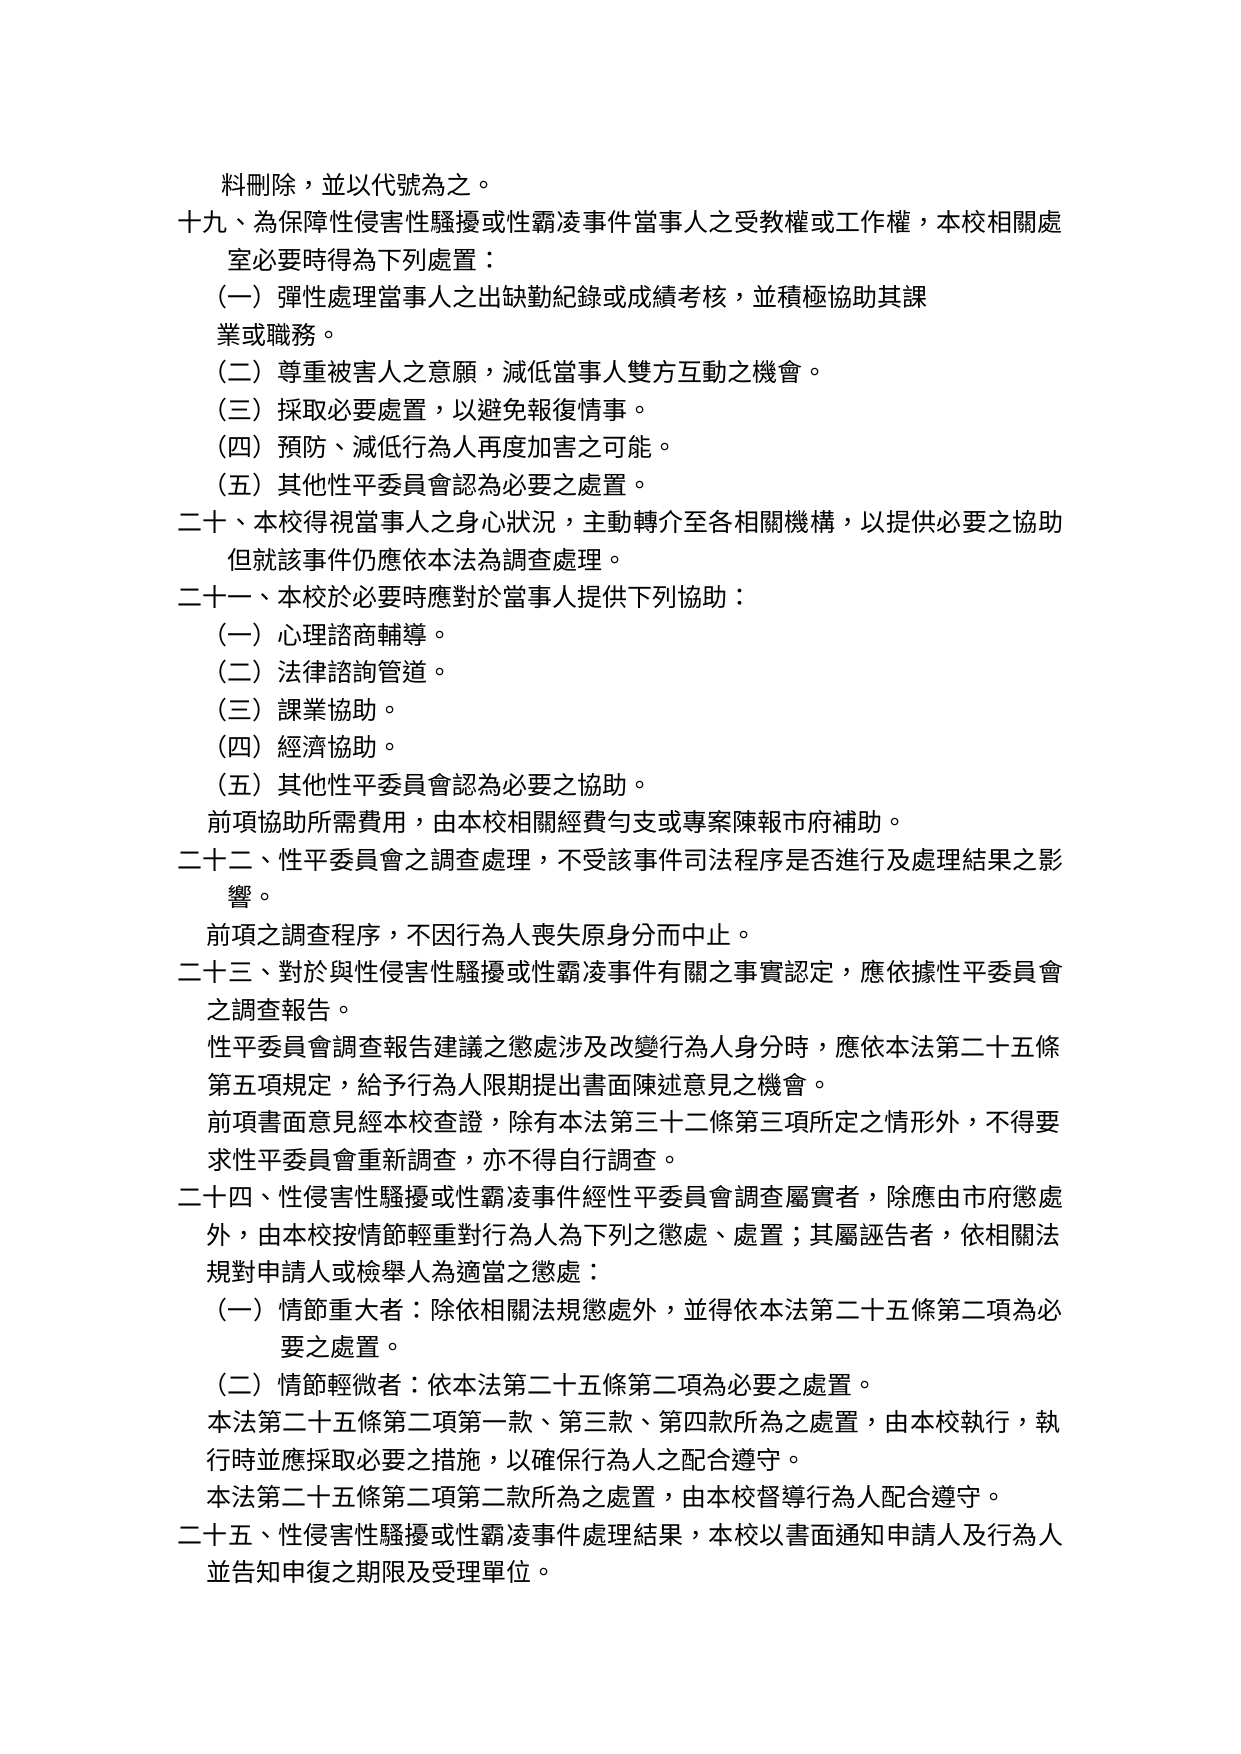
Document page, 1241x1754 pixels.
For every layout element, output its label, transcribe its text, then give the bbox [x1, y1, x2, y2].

text 前項協助所需費用，由本校相關經費勻支或專案陳報市府補助。 [207, 802, 1063, 839]
text 二十一、本校於必要時應對於當事人提供下列協助： [177, 577, 1063, 614]
text （五）其他性平委員會認為必要之處置。 [202, 464, 1063, 502]
text 前項之調查程序，不因行為人喪失原身分而中止。 [206, 914, 1063, 952]
text （二）尊重被害人之意願，減低當事人雙方互動之機會。 [202, 352, 1063, 389]
text （四）經濟協助。 [202, 727, 1063, 764]
text 性平委員會調查報告建議之懲處涉及改變行為人身分時，應依本法第二十五條第五項規定，給予行為人限期提出書面陳述意見之機會。 [207, 1027, 1063, 1102]
text 十九、為保障性侵害性騷擾或性霸凌事件當事人之受教權或工作權，本校相關處、室必要時得為下列處置： [177, 202, 1063, 277]
text 前項書面意見經本校查證，除有本法第三十二條第三項所定之情形外，不得要求性平委員會重新調查，亦不得自行調查。 [207, 1102, 1063, 1177]
text （二）法律諮詢管道。 [202, 652, 1063, 689]
text （一）情節重大者：除依相關法規懲處外，並得依本法第二十五條第二項為必要之處置。 [202, 1289, 1063, 1364]
text （三）採取必要處置，以避免報復情事。 [202, 389, 1063, 427]
text 二十二、性平委員會之調查處理，不受該事件司法程序是否進行及處理結果之影響。 [177, 839, 1063, 914]
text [221, 164, 1063, 202]
text 二十、本校得視當事人之身心狀況，主動轉介至各相關機構，以提供必要之協助。但就該事件仍應依本法為調查處理。 [177, 502, 1063, 577]
text 二十五、性侵害性騷擾或性霸凌事件處理結果，本校以書面通知申請人及行為人，並告知申復之期限及受理單位。 [177, 1514, 1063, 1589]
text （二）情節輕微者：依本法第二十五條第二項為必要之處置。 [202, 1364, 1063, 1402]
text 業或職務。 [177, 314, 1063, 352]
text （四）預防、減低行為人再度加害之可能。 [202, 427, 1063, 464]
text 二十四、性侵害性騷擾或性霸凌事件經性平委員會調查屬實者，除應由市府懲處外，由本校按情節輕重對行為人為下列之懲處、處置；其屬誣告者，依相關法規對申請人或檢舉人為適當之懲處： [177, 1177, 1063, 1289]
text （三）課業協助。 [202, 689, 1063, 727]
text （一）心理諮商輔導。 [202, 614, 1063, 652]
text 二十三、對於與性侵害性騷擾或性霸凌事件有關之事實認定，應依據性平委員會之調查報告。 [177, 952, 1063, 1027]
text （一）彈性處理當事人之出缺勤紀錄或成績考核，並積極協助其課 [202, 277, 1063, 314]
text （五）其他性平委員會認為必要之協助。 [202, 764, 1063, 802]
text 本法第二十五條第二項第一款、第三款、第四款所為之處置，由本校執行，執行時並應採取必要之措施，以確保行為人之配合遵守。 [207, 1402, 1063, 1477]
text 本法第二十五條第二項第二款所為之處置，由本校督導行為人配合遵守。 [207, 1477, 1063, 1514]
